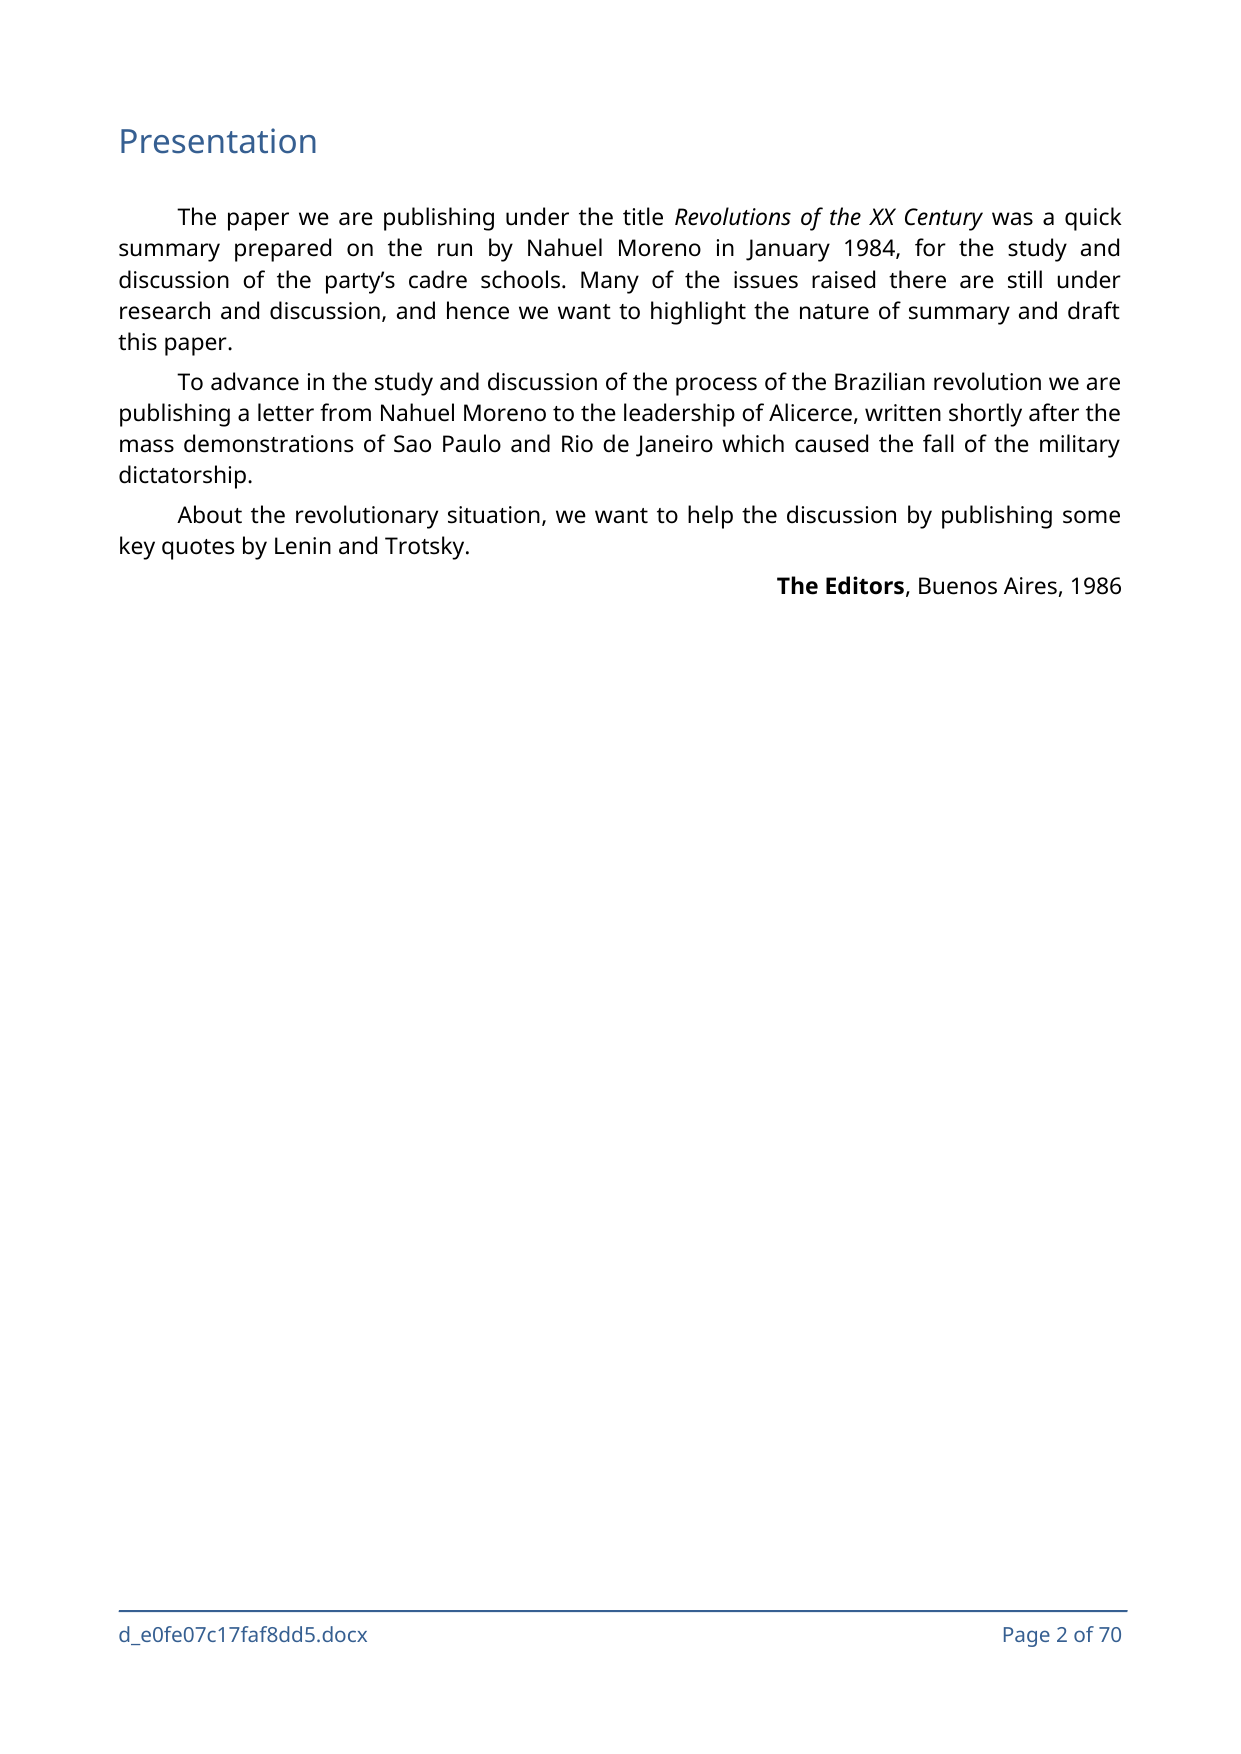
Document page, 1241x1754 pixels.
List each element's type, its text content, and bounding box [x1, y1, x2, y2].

text To advance in the study and discussion of the process of the Brazilian revolution we are publishing a letter from Nahuel Moreno to the leadership of Alicerce, written shortly after the mass demonstrations of Sao Paulo and Rio de Janeiro which caused the fall of the military dictatorship. [118, 366, 1122, 491]
text The paper we are publishing under the title Revolutions of the XX Century was a quick summary prepared on the run by Nahuel Moreno in January 1984, for the study and discussion of the party’s cadre schools. Many of the issues raised there are still under research and discussion, and hence we want to highlight the nature of summary and draft this paper. [118, 201, 1122, 357]
text About the revolutionary situation, we want to help the discussion by publishing some key quotes by Lenin and Trotsky. [118, 499, 1122, 561]
subtitle Presentation [118, 118, 1122, 163]
text The Editors, Buenos Aires, 1986 [118, 570, 1122, 601]
